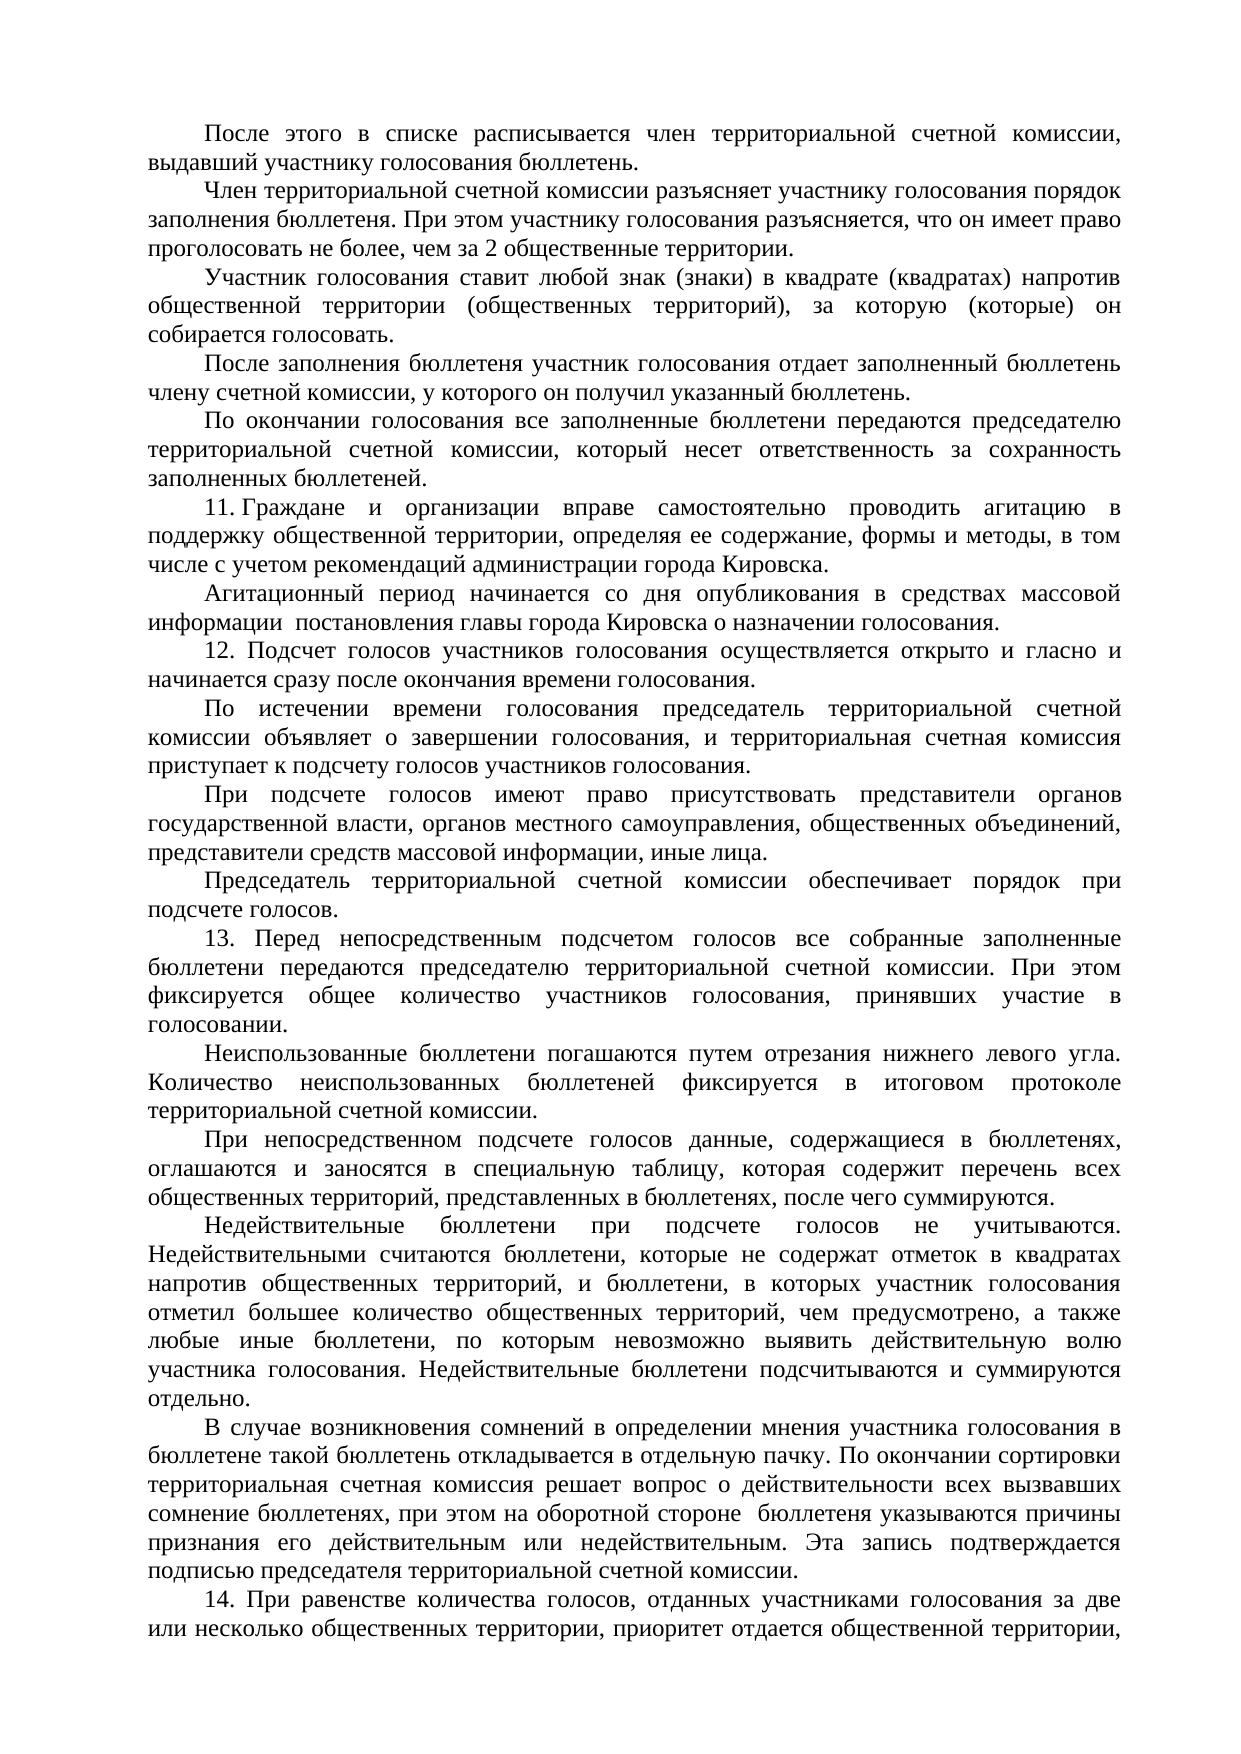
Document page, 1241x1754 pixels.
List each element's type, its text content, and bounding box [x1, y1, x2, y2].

text Член территориальной счетной комиссии разъясняет участнику голосования порядок заполнения бюллетеня. При этом участнику голосования разъясняется, что он имеет право проголосовать не более, чем за 2 общественные территории. [148, 176, 1122, 262]
text После заполнения бюллетеня участник голосования отдает заполненный бюллетень члену счетной комиссии, у которого он получил указанный бюллетень. [148, 348, 1122, 406]
text Председатель территориальной счетной комиссии обеспечивает порядок при подсчете голосов. [148, 866, 1122, 923]
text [148, 1584, 1122, 1642]
text Агитационный период начинается со дня опубликования в средствах массовой информации постановления главы города Кировска о назначении голосования. [148, 578, 1122, 636]
text После этого в списке расписывается член территориальной счетной комиссии, выдавший участнику голосования бюллетень. [148, 118, 1122, 176]
text Неиспользованные бюллетени погашаются путем отрезания нижнего левого угла. Количество неиспользованных бюллетеней фиксируется в итоговом протоколе территориальной счетной комиссии. [148, 1038, 1122, 1124]
text 12. Подсчет голосов участников голосования осуществляется открыто и гласно и начинается сразу после окончания времени голосования. [148, 636, 1122, 693]
text Участник голосования ставит любой знак (знаки) в квадрате (квадратах) напротив общественной территории (общественных территорий), за которую (которые) он собирается голосовать. [148, 262, 1122, 348]
text 11. Граждане и организации вправе самостоятельно проводить агитацию в поддержку общественной территории, определяя ее содержание, формы и методы, в том числе с учетом рекомендаций администрации города Кировска. [148, 492, 1122, 578]
text При подсчете голосов имеют право присутствовать представители органов государственной власти, органов местного самоуправления, общественных объединений, представители средств массовой информации, иные лица. [148, 779, 1122, 866]
text В случае возникновения сомнений в определении мнения участника голосования в бюллетене такой бюллетень откладывается в отдельную пачку. По окончании сортировки территориальная счетная комиссия решает вопрос о действительности всех вызвавших сомнение бюллетенях, при этом на оборотной стороне бюллетеня указываются причины признания его действительным или недействительным. Эта запись подтверждается подписью председателя территориальной счетной комиссии. [148, 1412, 1122, 1584]
text 13. Перед непосредственным подсчетом голосов все собранные заполненные бюллетени передаются председателю территориальной счетной комиссии. При этом фиксируется общее количество участников голосования, принявших участие в голосовании. [148, 923, 1122, 1038]
text По окончании голосования все заполненные бюллетени передаются председателю территориальной счетной комиссии, который несет ответственность за сохранность заполненных бюллетеней. [148, 406, 1122, 492]
text По истечении времени голосования председатель территориальной счетной комиссии объявляет о завершении голосования, и территориальная счетная комиссия приступает к подсчету голосов участников голосования. [148, 693, 1122, 779]
text При непосредственном подсчете голосов данные, содержащиеся в бюллетенях, оглашаются и заносятся в специальную таблицу, которая содержит перечень всех общественных территорий, представленных в бюллетенях, после чего суммируются. [148, 1124, 1122, 1211]
text Недействительные бюллетени при подсчете голосов не учитываются. Недействительными считаются бюллетени, которые не содержат отметок в квадратах напротив общественных территорий, и бюллетени, в которых участник голосования отметил большее количество общественных территорий, чем предусмотрено, а также любые иные бюллетени, по которым невозможно выявить действительную волю участника голосования. Недействительные бюллетени подсчитываются и суммируются отдельно. [148, 1211, 1122, 1412]
